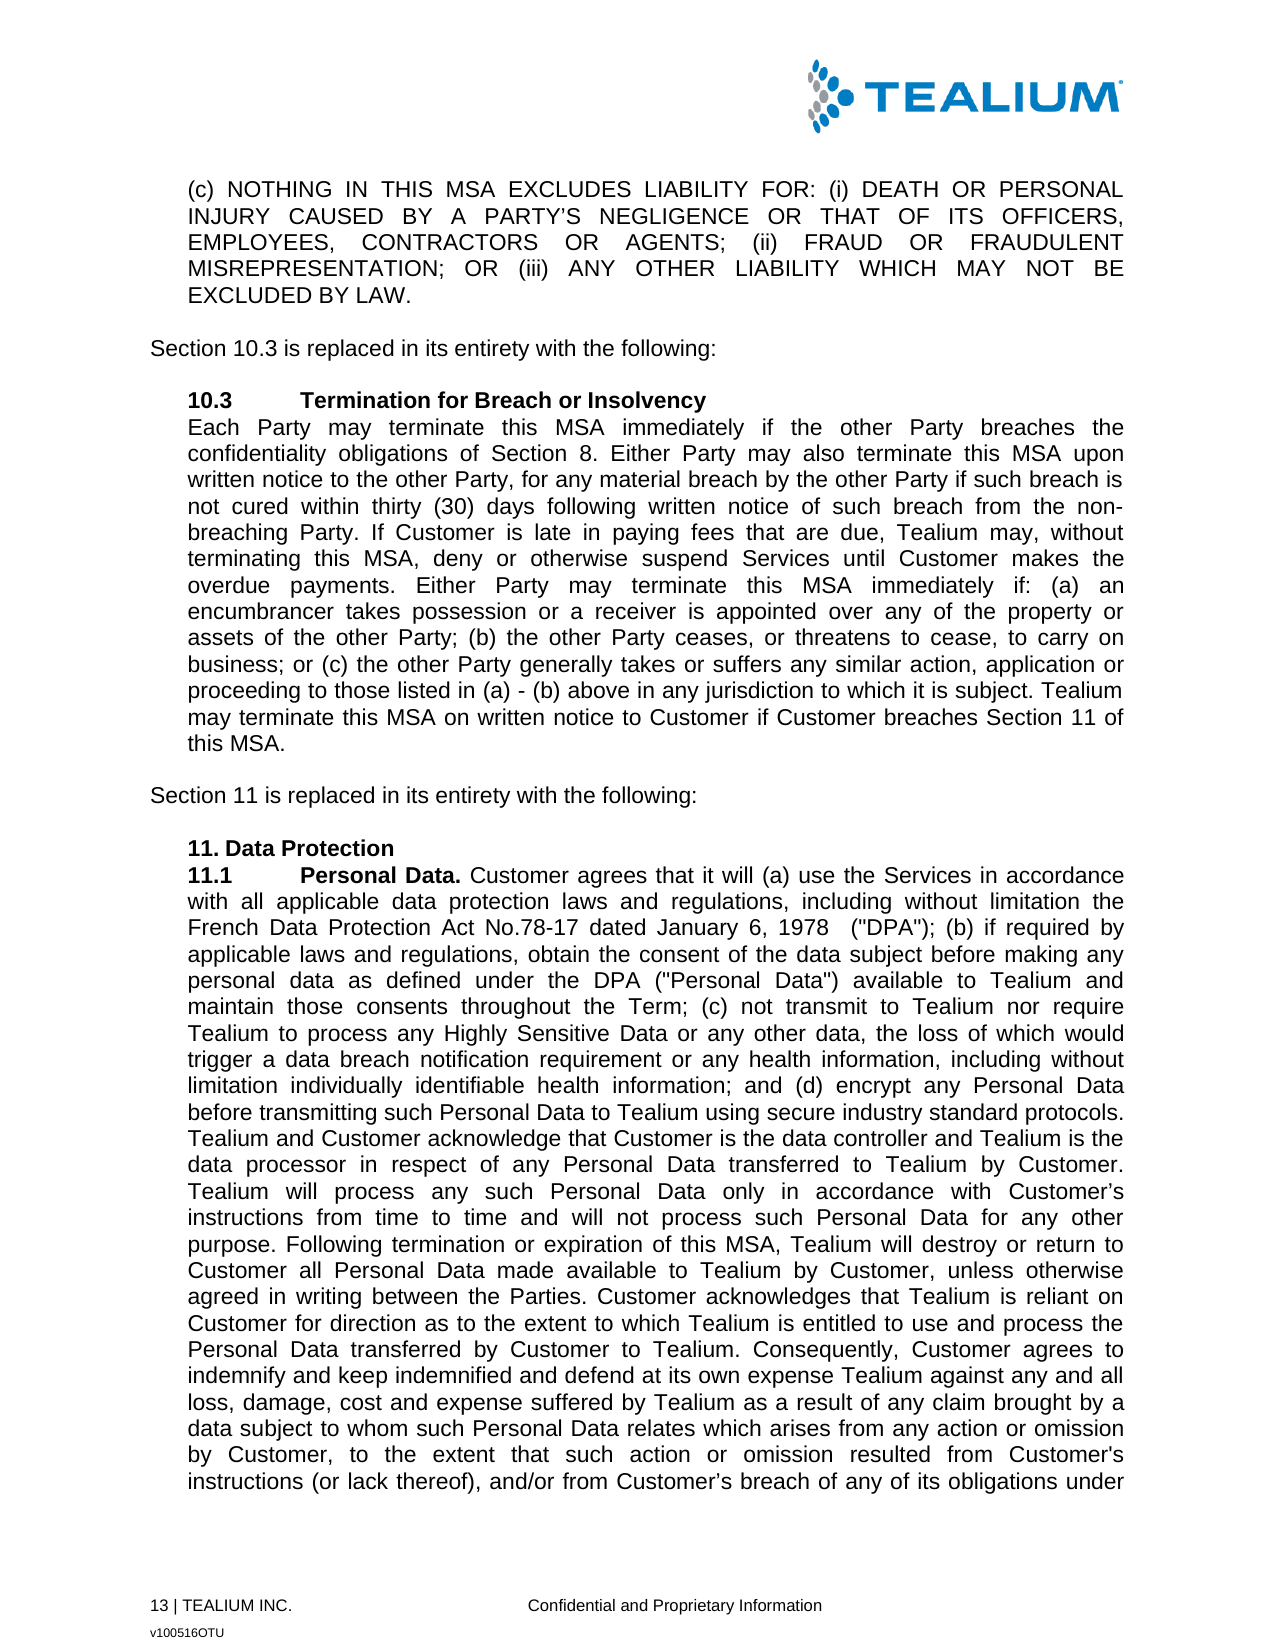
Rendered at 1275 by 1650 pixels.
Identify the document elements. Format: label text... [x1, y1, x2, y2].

text Each Party may terminate this MSA immediately if the other Party breaches the confidentiality obligations of Section 8. Either Party may also terminate this MSA upon written notice to the other Party, for any material breach by the other Party if such breach is not cured within thirty (30) days following written notice of such breach from the non-breaching Party. If Customer is late in paying fees that are due, Tealium may, without terminating this MSA, deny or otherwise suspend Services until Customer makes the overdue payments. Either Party may terminate this MSA immediately if: (a) an encumbrancer takes possession or a receiver is appointed over any of the property or assets of the other Party; (b) the other Party ceases, or threatens to cease, to carry on business; or (c) the other Party generally takes or suffers any similar action, application or proceeding to those listed in (a) - (b) above in any jurisdiction to which it is subject. Tealium may terminate this MSA on written notice to Customer if Customer breaches Section 11 of this MSA. [187, 413, 1125, 756]
text (c) NOTHING IN THIS MSA EXCLUDES LIABILITY FOR: (i) DEATH OR PERSONAL INJURY CAUSED BY A PARTY’S NEGLIGENCE OR THAT OF ITS OFFICERS, EMPLOYEES, CONTRACTORS OR AGENTS; (ii) FRAUD OR FRAUDULENT MISREPRESENTATION; OR (iii) ANY OTHER LIABILITY WHICH MAY NOT BE EXCLUDED BY LAW. [187, 176, 1125, 308]
text 10.3 Termination for Breach or Insolvency [187, 387, 1125, 413]
text Section 11 is replaced in its entirety with the following: [150, 782, 1125, 809]
picture [804, 55, 1125, 138]
text Section 10.3 is replaced in its entirety with the following: [150, 334, 1125, 361]
text 11. Data Protection [187, 835, 1125, 862]
